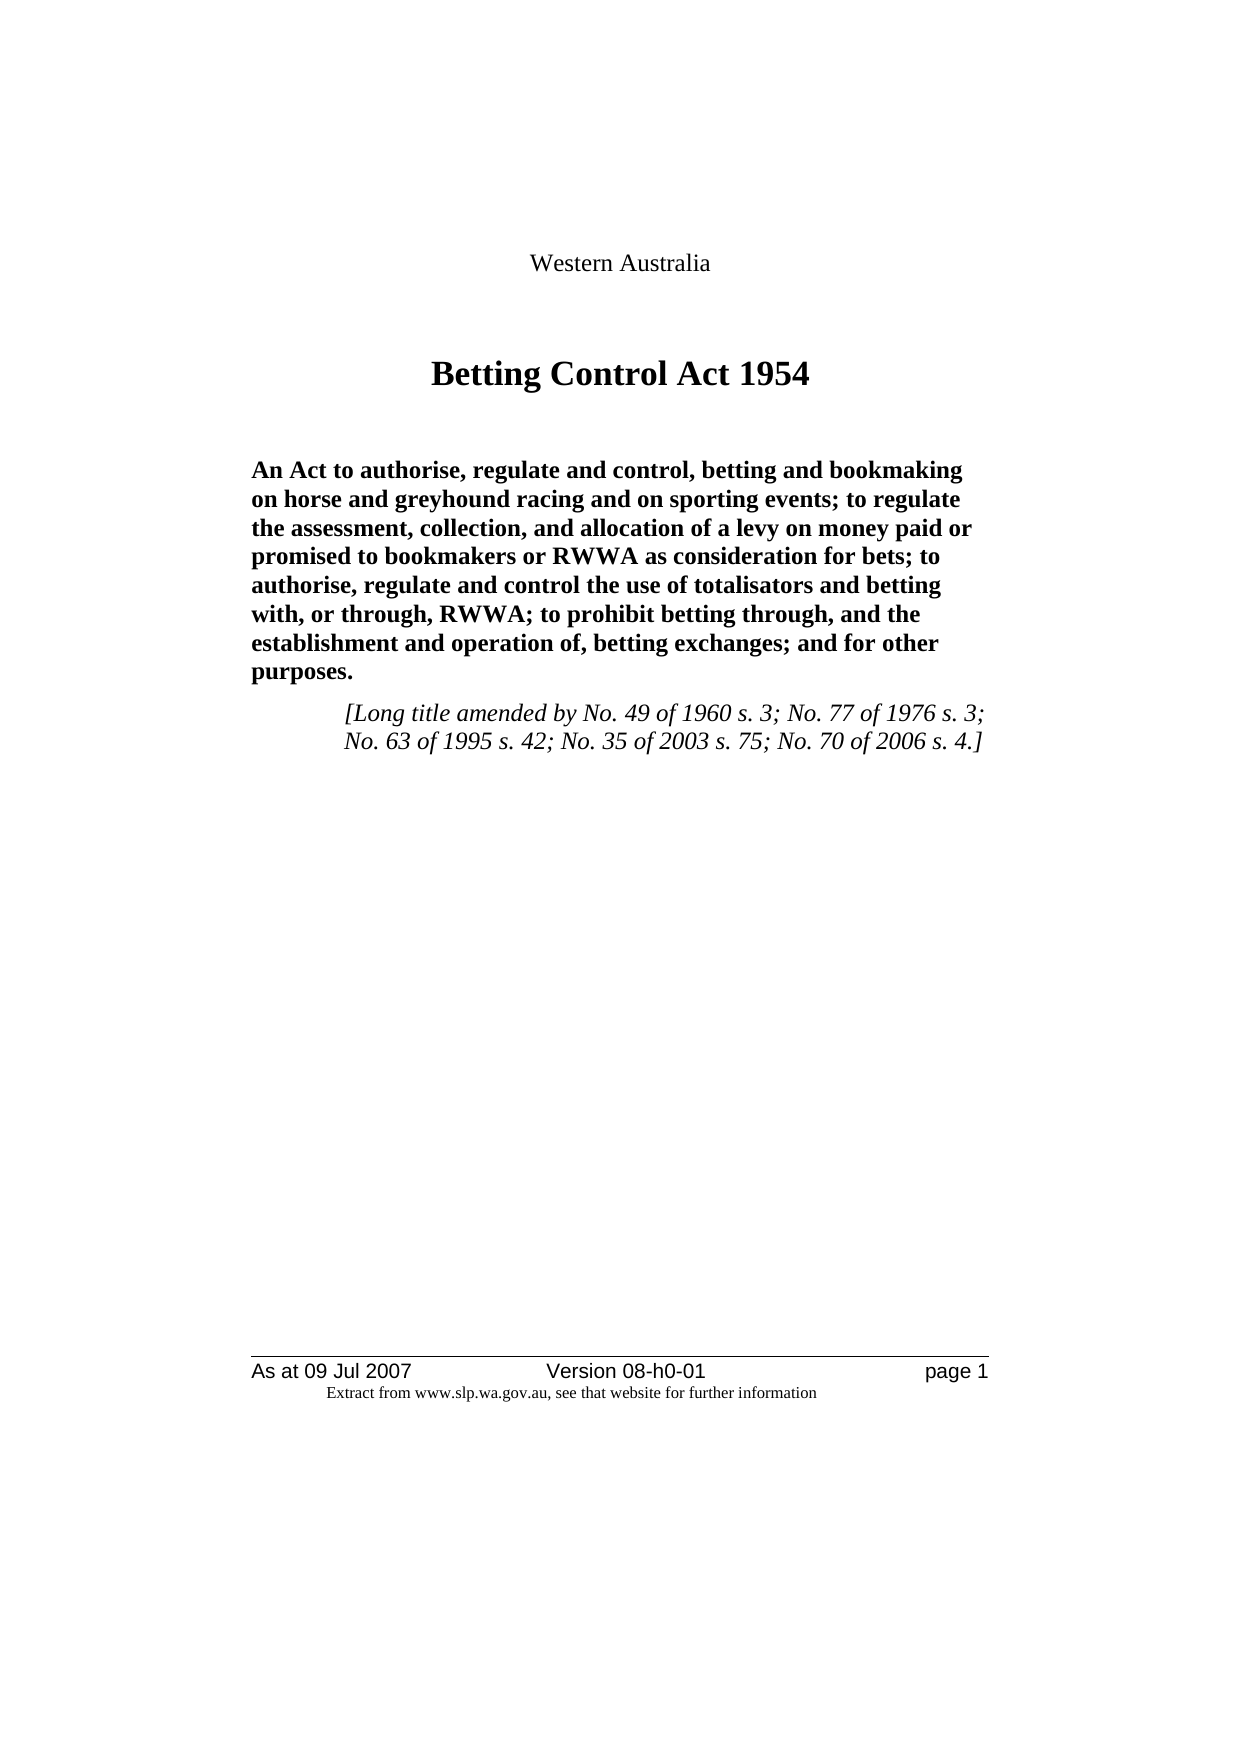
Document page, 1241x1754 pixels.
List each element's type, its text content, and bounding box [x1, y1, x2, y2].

title An Act to authorise, regulate and control, betting and bookmaking on horse and greyhound racing and on sporting events; to regulate the assessment, collection, and allocation of a levy on money paid or promised to bookmakers or RWWA as consideration for bets; to authorise, regulate and control the use of totalisators and betting with, or through, RWWA; to prohibit betting through, and the establishment and operation of, betting exchanges; and for other purposes. [251, 455, 989, 685]
title [Long title amended by No. 49 of 1960 s. 3; No. 77 of 1976 s. 3; No. 63 of 1995 s. 42; No. 35 of 2003 s. 75; No. 70 of 2006 s. 4.] [251, 698, 989, 755]
text Betting Control Act 1954 [251, 352, 989, 393]
text Western Australia [251, 248, 989, 277]
